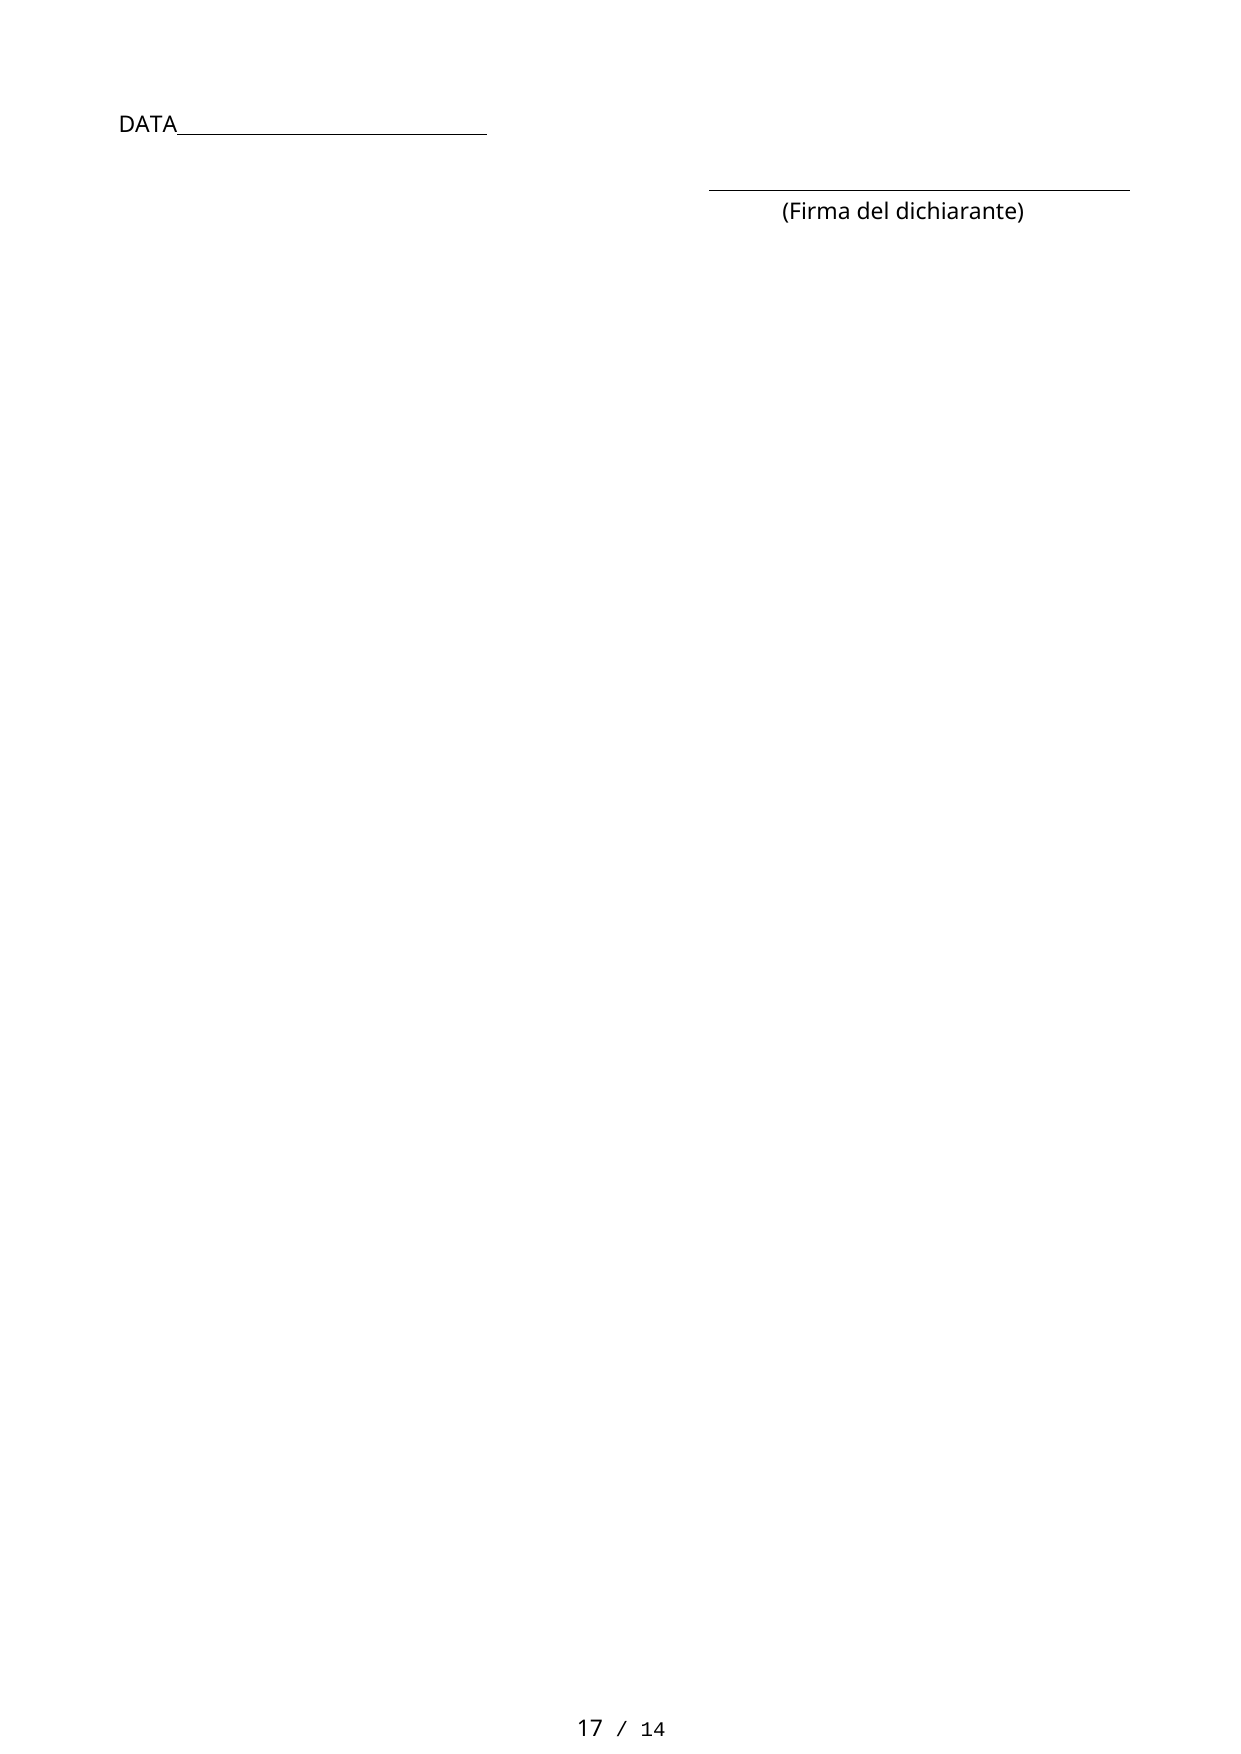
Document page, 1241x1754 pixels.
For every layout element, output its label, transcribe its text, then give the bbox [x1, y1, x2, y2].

text DATA [118, 108, 1142, 139]
text (Firma del dichiarante) [782, 195, 1142, 226]
